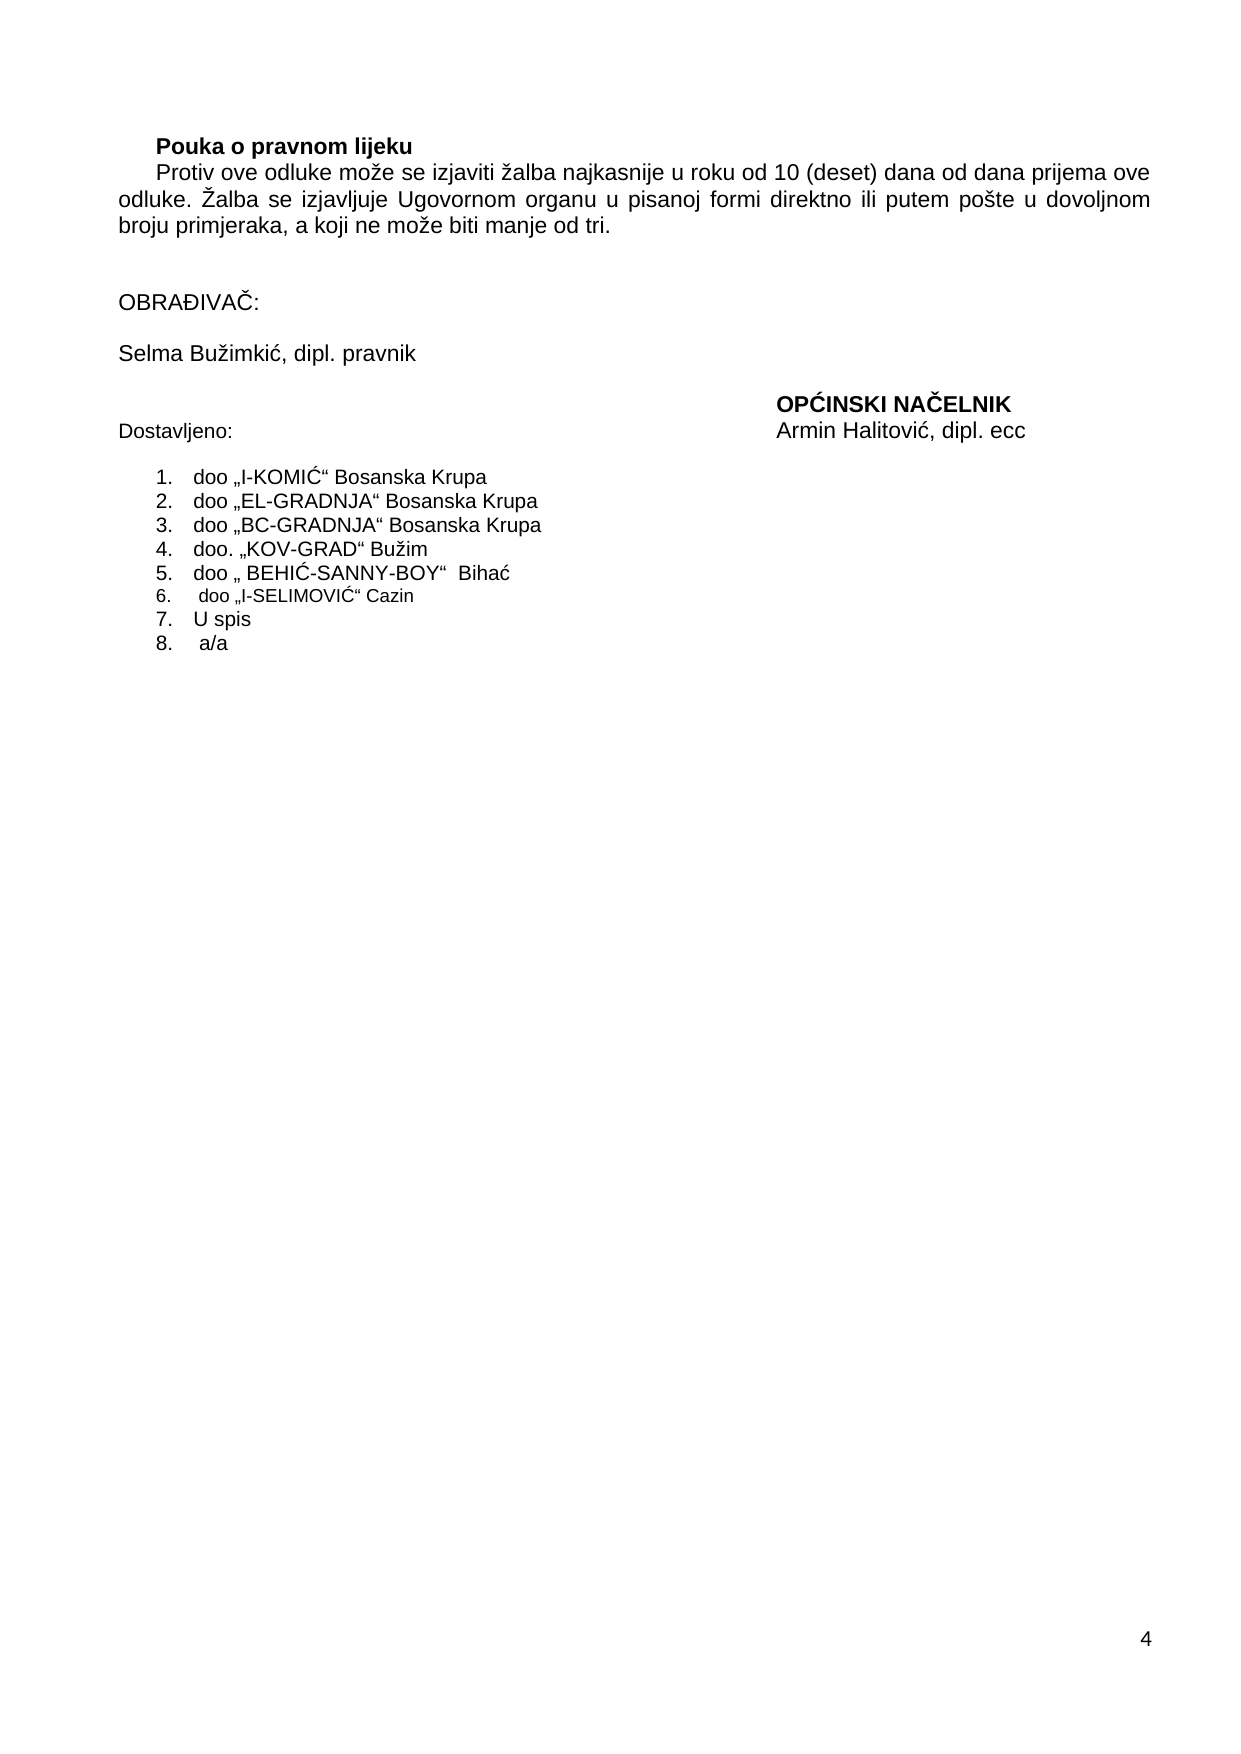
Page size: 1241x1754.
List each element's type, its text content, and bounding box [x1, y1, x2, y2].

text Protiv ove odluke može se izjaviti žalba najkasnije u roku od 10 (deset) dana od dana prijema ove odluke. Žalba se izjavljuje Ugovornom organu u pisanoj formi direktno ili putem pošte u dovoljnom broju primjeraka, a koji ne može biti manje od tri. [118, 159, 1152, 238]
text Selma Bužimkić, dipl. pravnik [118, 340, 1053, 366]
text Pouka o pravnom lijeku [118, 133, 1152, 159]
list doo „I-SELIMOVIĆ“ Cazin [156, 585, 1152, 606]
text OBRAĐIVAČ: [118, 289, 1053, 315]
list U spis [156, 606, 1152, 630]
list doo. „KOV-GRAD“ Bužim [156, 537, 1152, 561]
text Dostavljeno: Armin Halitović, dipl. ecc [118, 417, 1152, 443]
text OPĆINSKI NAČELNIK [118, 391, 1152, 417]
list doo „I-KOMIĆ“ Bosanska Krupa [156, 465, 1152, 489]
list a/a [156, 630, 1152, 654]
list doo „EL-GRADNJA“ Bosanska Krupa [156, 489, 1152, 513]
list doo „BC-GRADNJA“ Bosanska Krupa [156, 513, 1152, 537]
list doo „ BEHIĆ-SANNY-BOY“ Bihać [156, 561, 1152, 585]
